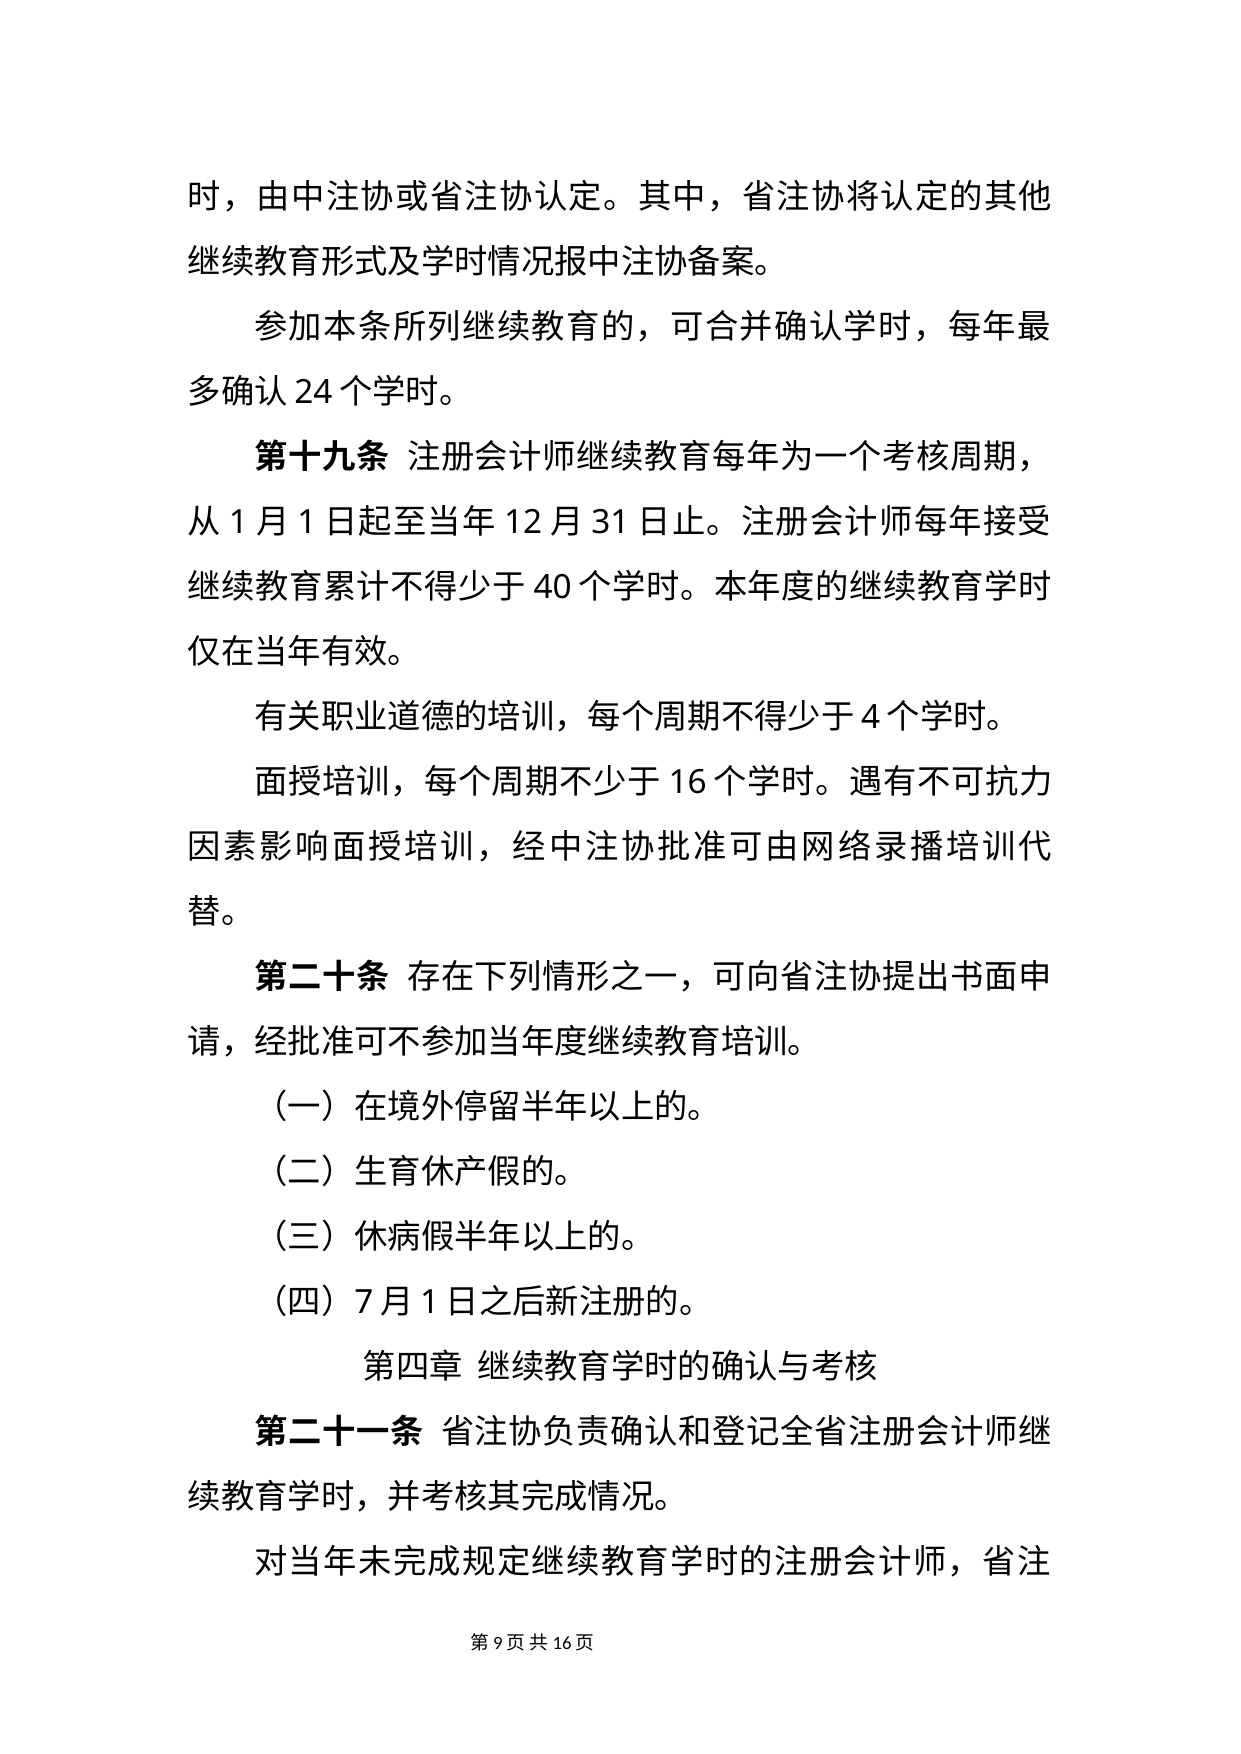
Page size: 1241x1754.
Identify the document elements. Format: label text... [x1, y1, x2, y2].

text 有关职业道德的培训，每个周期不得少于4个学时。 [187, 682, 1053, 747]
text 第二十条 存在下列情形之一，可向省注协提出书面申请，经批准可不参加当年度继续教育培训。 [187, 942, 1053, 1072]
text 面授培训，每个周期不少于16个学时。遇有不可抗力因素影响面授培训，经中注协批准可由网络录播培训代替。 [187, 747, 1053, 942]
text 第四章 继续教育学时的确认与考核 [187, 1332, 1053, 1397]
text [187, 162, 1053, 292]
text （三）休病假半年以上的。 [187, 1202, 1053, 1267]
text （一）在境外停留半年以上的。 [187, 1072, 1053, 1137]
text （二）生育休产假的。 [187, 1137, 1053, 1202]
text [187, 1527, 1053, 1592]
text （四）7月1日之后新注册的。 [187, 1267, 1053, 1332]
text 第十九条 注册会计师继续教育每年为一个考核周期，从1月1日起至当年12月31日止。注册会计师每年接受继续教育累计不得少于40个学时。本年度的继续教育学时仅在当年有效。 [187, 422, 1053, 682]
text 参加本条所列继续教育的，可合并确认学时，每年最多确认24个学时。 [187, 292, 1053, 422]
text 第二十一条 省注协负责确认和登记全省注册会计师继续教育学时，并考核其完成情况。 [187, 1397, 1053, 1527]
